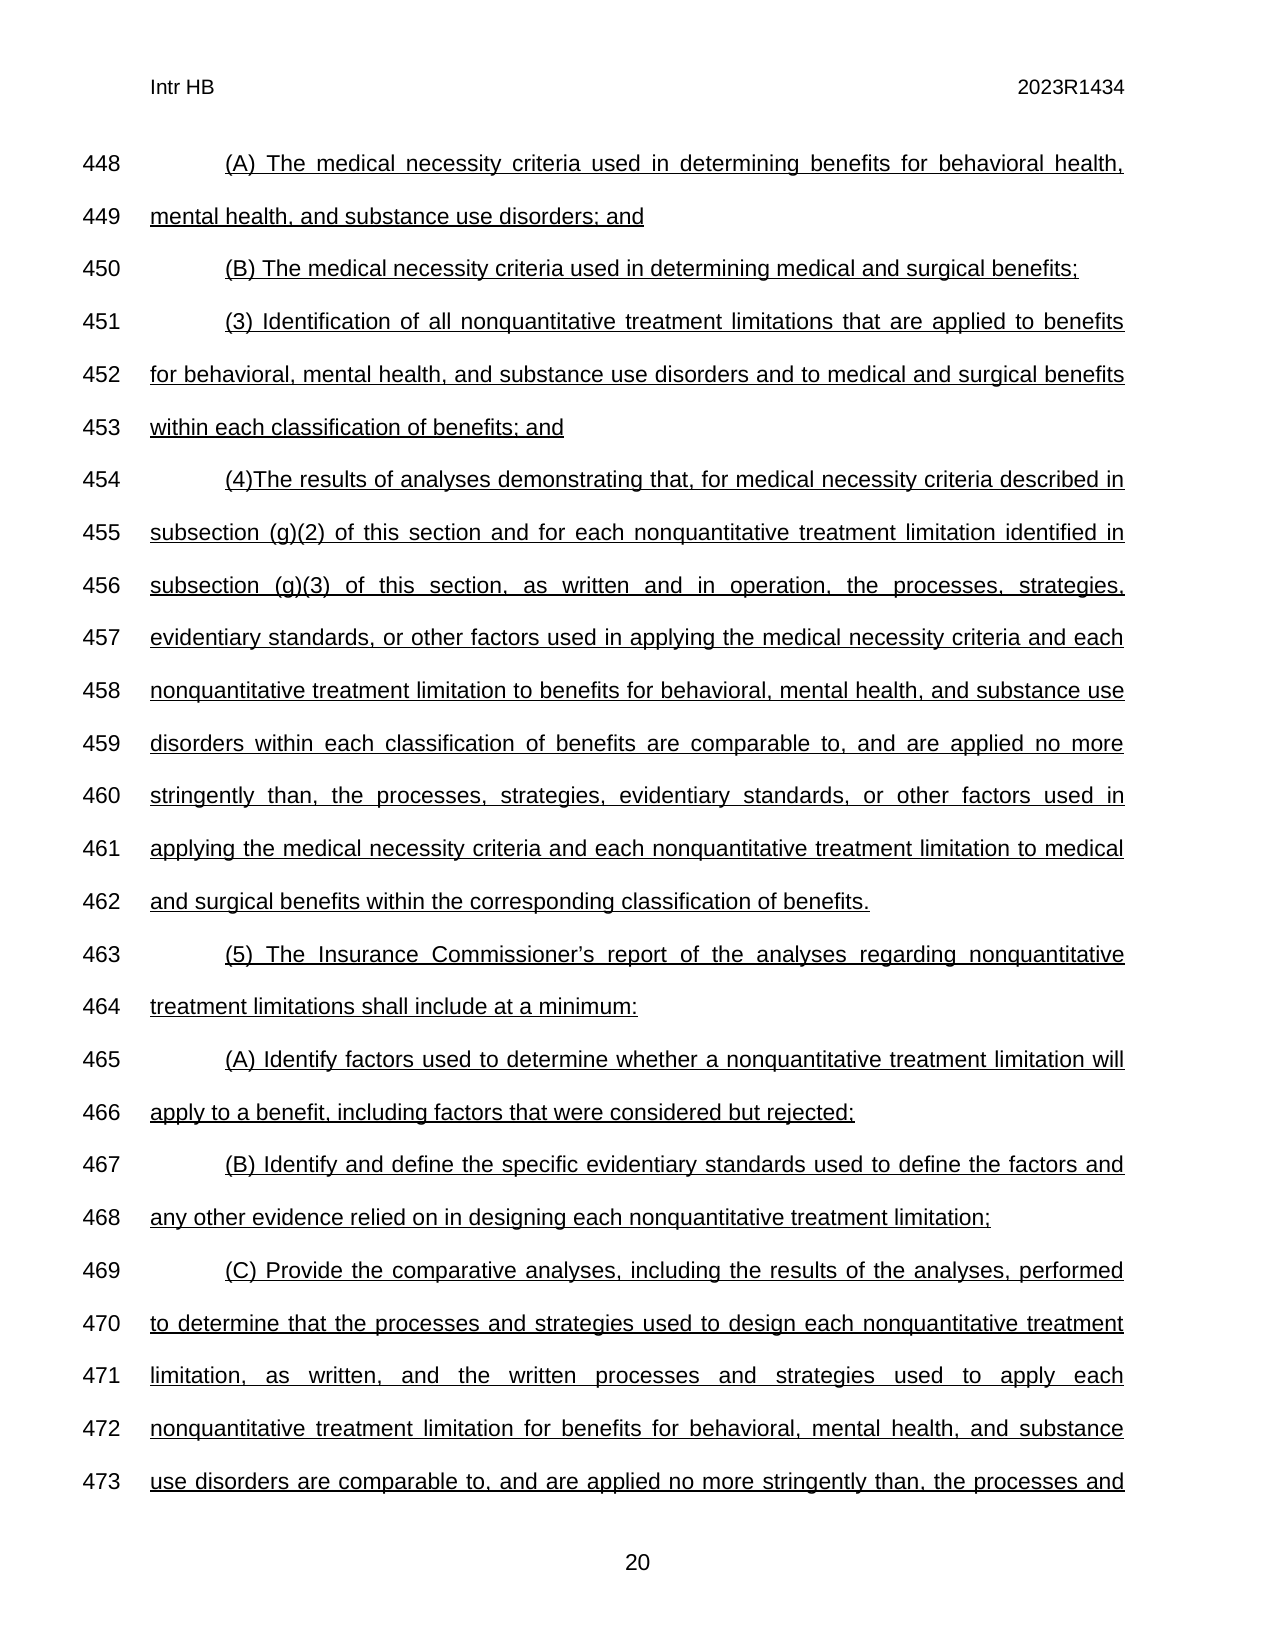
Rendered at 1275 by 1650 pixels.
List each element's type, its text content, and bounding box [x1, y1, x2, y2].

text (3) Identification of all nonquantitative treatment limitations that are applied to benefits for behavioral, mental health, and substance use disorders and to medical and surgical benefits within each classification of benefits; and [150, 308, 1125, 384]
text (B) The medical necessity criteria used in determining medical and surgical benefits; [150, 255, 1125, 282]
text (4)The results of analyses demonstrating that, for medical necessity criteria described in subsection (g)(2) of this section and for each nonquantitative treatment limitation identified in subsection (g)(3) of this section, as written and in operation, the processes, strategies, evidentiary standards, or other factors used in applying the medical necessity criteria and each nonquantitative treatment limitation to benefits for behavioral, mental health, and substance use disorders within each classification of benefits are comparable to, and are applied no more stringently than, the processes, strategies, evidentiary standards, or other factors used in applying the medical necessity criteria and each nonquantitative treatment limitation to medical and surgical benefits within the corresponding classification of benefits. [150, 596, 1125, 700]
text (A) Identify factors used to determine whether a nonquantitative treatment limitation will apply to a benefit, including factors that were considered but rejected; [150, 1046, 1125, 1125]
text (5) The Insurance Commissioner’s report of the analyses regarding nonquantitative treatment limitations shall include at a minimum: [150, 941, 1125, 1020]
text (4)The results of analyses demonstrating that, for medical necessity criteria described in subsection (g)(2) of this section and for each nonquantitative treatment limitation identified in subsection (g)(3) of this section, as written and in operation, the processes, strategies, evidentiary standards, or other factors used in applying the medical necessity criteria and each nonquantitative treatment limitation to benefits for behavioral, mental health, and substance use disorders within each classification of benefits are comparable to, and are applied no more stringently than, the processes, strategies, evidentiary standards, or other factors used in applying the medical necessity criteria and each nonquantitative treatment limitation to medical and surgical benefits within the corresponding classification of benefits. [150, 466, 1125, 542]
text (4)The results of analyses demonstrating that, for medical necessity criteria described in subsection (g)(2) of this section and for each nonquantitative treatment limitation identified in subsection (g)(3) of this section, as written and in operation, the processes, strategies, evidentiary standards, or other factors used in applying the medical necessity criteria and each nonquantitative treatment limitation to benefits for behavioral, mental health, and substance use disorders within each classification of benefits are comparable to, and are applied no more stringently than, the processes, strategies, evidentiary standards, or other factors used in applying the medical necessity criteria and each nonquantitative treatment limitation to medical and surgical benefits within the corresponding classification of benefits. [150, 806, 1125, 914]
text (3) Identification of all nonquantitative treatment limitations that are applied to benefits for behavioral, mental health, and substance use disorders and to medical and surgical benefits within each classification of benefits; and [150, 385, 1125, 440]
text (4)The results of analyses demonstrating that, for medical necessity criteria described in subsection (g)(2) of this section and for each nonquantitative treatment limitation identified in subsection (g)(3) of this section, as written and in operation, the processes, strategies, evidentiary standards, or other factors used in applying the medical necessity criteria and each nonquantitative treatment limitation to benefits for behavioral, mental health, and substance use disorders within each classification of benefits are comparable to, and are applied no more stringently than, the processes, strategies, evidentiary standards, or other factors used in applying the medical necessity criteria and each nonquantitative treatment limitation to medical and surgical benefits within the corresponding classification of benefits. [150, 701, 1125, 805]
text (B) Identify and define the specific evidentiary standards used to define the factors and any other evidence relied on in designing each nonquantitative treatment limitation; [150, 1151, 1125, 1231]
text (A) The medical necessity criteria used in determining benefits for behavioral health, mental health, and substance use disorders; and [150, 150, 1125, 229]
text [150, 1257, 1125, 1490]
